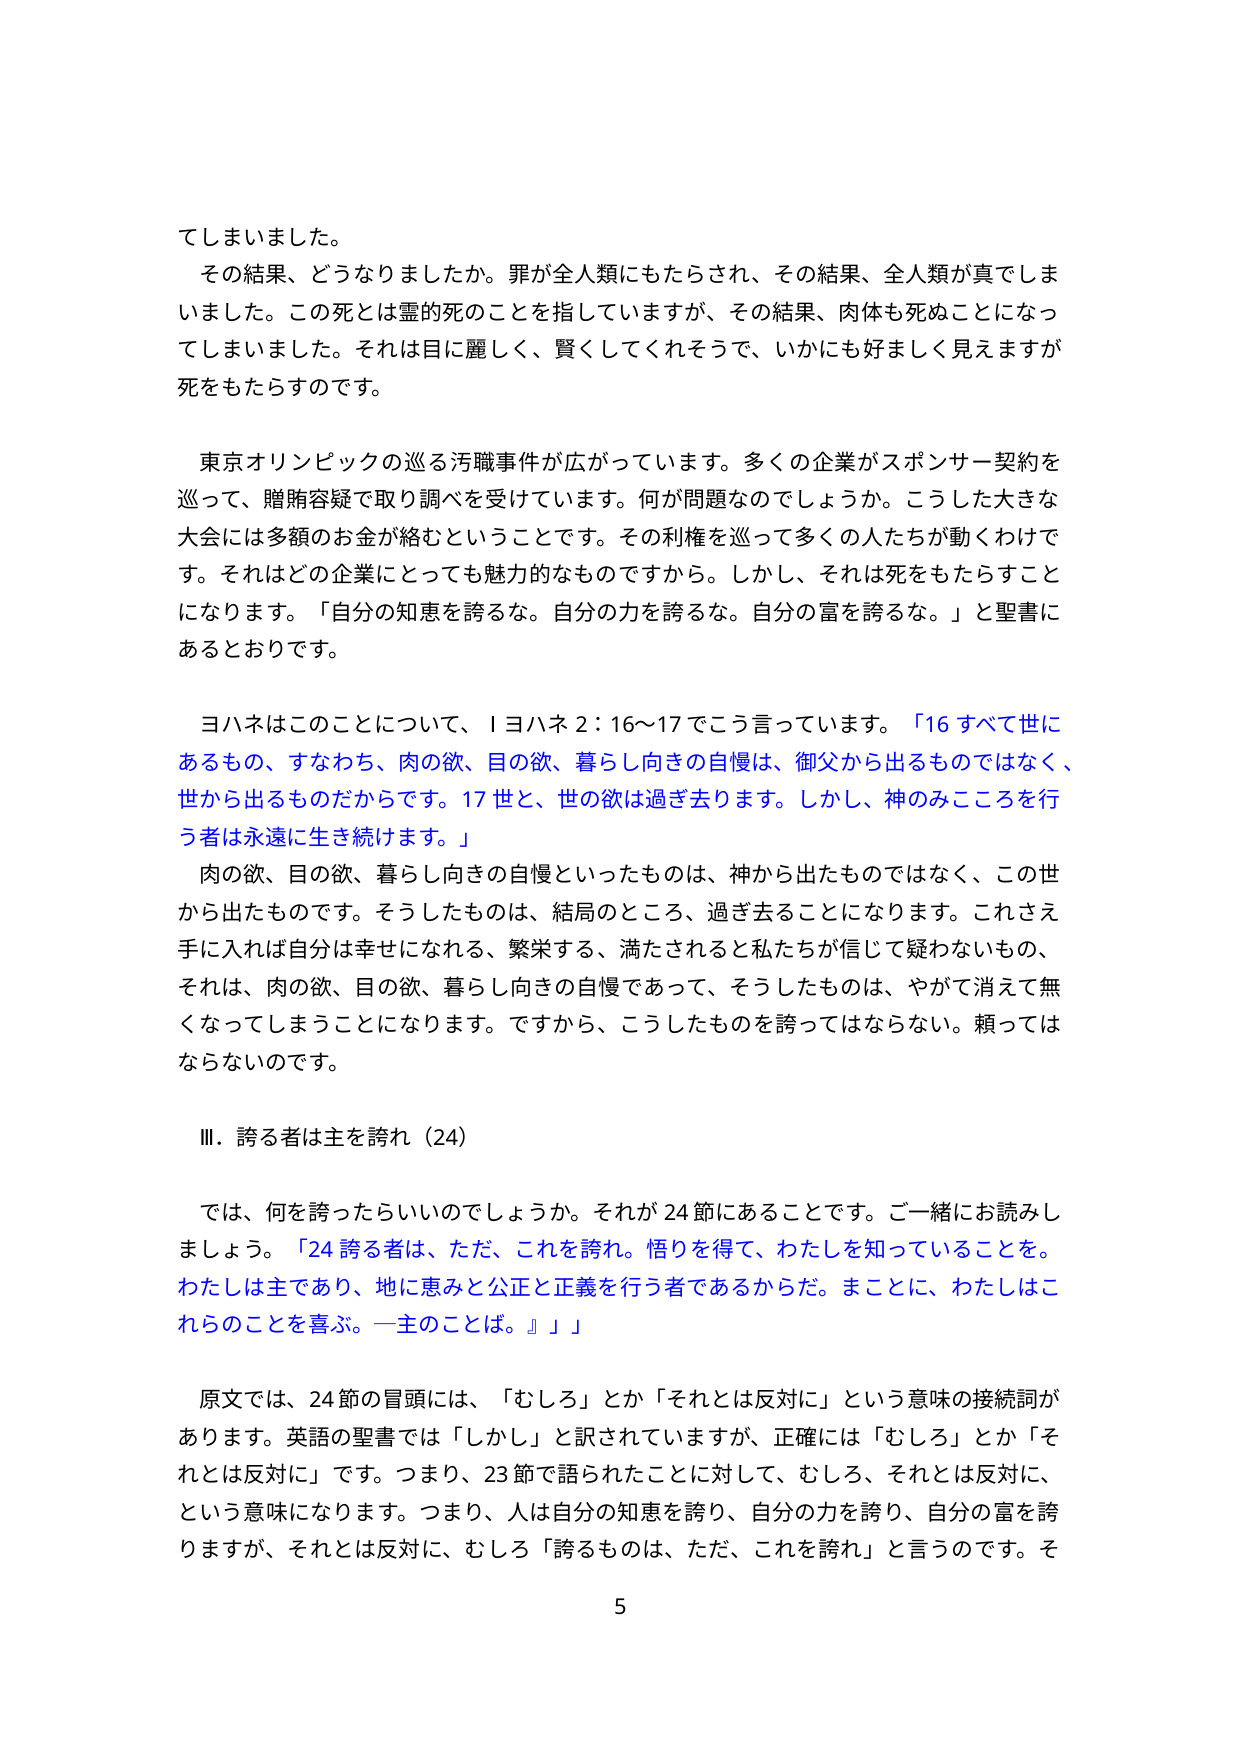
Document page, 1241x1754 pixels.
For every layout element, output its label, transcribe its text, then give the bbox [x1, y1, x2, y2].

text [177, 217, 1063, 254]
text ヨハネはこのことについて、Ⅰヨハネ2：16～17でこう言っています。「16 すべて世にあるもの、すなわち、肉の欲、目の欲、暮らし向きの自慢は、御父から出るものではなく、世から出るものだからです。17 世と、世の欲は過ぎ去ります。しかし、神のみこころを行う者は永遠に生き続けます。」 [177, 704, 1063, 854]
text Ⅲ．誇る者は主を誇れ（24） [177, 1117, 1063, 1154]
text では、何を誇ったらいいのでしょうか。それが24節にあることです。ご一緒にお読みしましょう。「24 誇る者は、ただ、これを誇れ。悟りを得て、わたしを知っていることを。わたしは主であり、地に恵みと公正と正義を行う者であるからだ。まことに、わたしはこれらのことを喜ぶ。─主のことば。』」」 [177, 1192, 1063, 1342]
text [177, 1379, 1063, 1567]
text 肉の欲、目の欲、暮らし向きの自慢といったものは、神から出たものではなく、この世から出たものです。そうしたものは、結局のところ、過ぎ去ることになります。これさえ手に入れば自分は幸せになれる、繁栄する、満たされると私たちが信じて疑わないもの、それは、肉の欲、目の欲、暮らし向きの自慢であって、そうしたものは、やがて消えて無くなってしまうことになります。ですから、こうしたものを誇ってはならない。頼ってはならないのです。 [177, 854, 1063, 1079]
text 東京オリンピックの巡る汚職事件が広がっています。多くの企業がスポンサー契約を巡って、贈賄容疑で取り調べを受けています。何が問題なのでしょうか。こうした大きな大会には多額のお金が絡むということです。その利権を巡って多くの人たちが動くわけです。それはどの企業にとっても魅力的なものですから。しかし、それは死をもたらすことになります。「自分の知恵を誇るな。自分の力を誇るな。自分の富を誇るな。」と聖書にあるとおりです。 [177, 442, 1063, 667]
text その結果、どうなりましたか。罪が全人類にもたらされ、その結果、全人類が真でしまいました。この死とは霊的死のことを指していますが、その結果、肉体も死ぬことになってしまいました。それは目に麗しく、賢くしてくれそうで、いかにも好ましく見えますが、死をもたらすのです。 [177, 254, 1063, 404]
